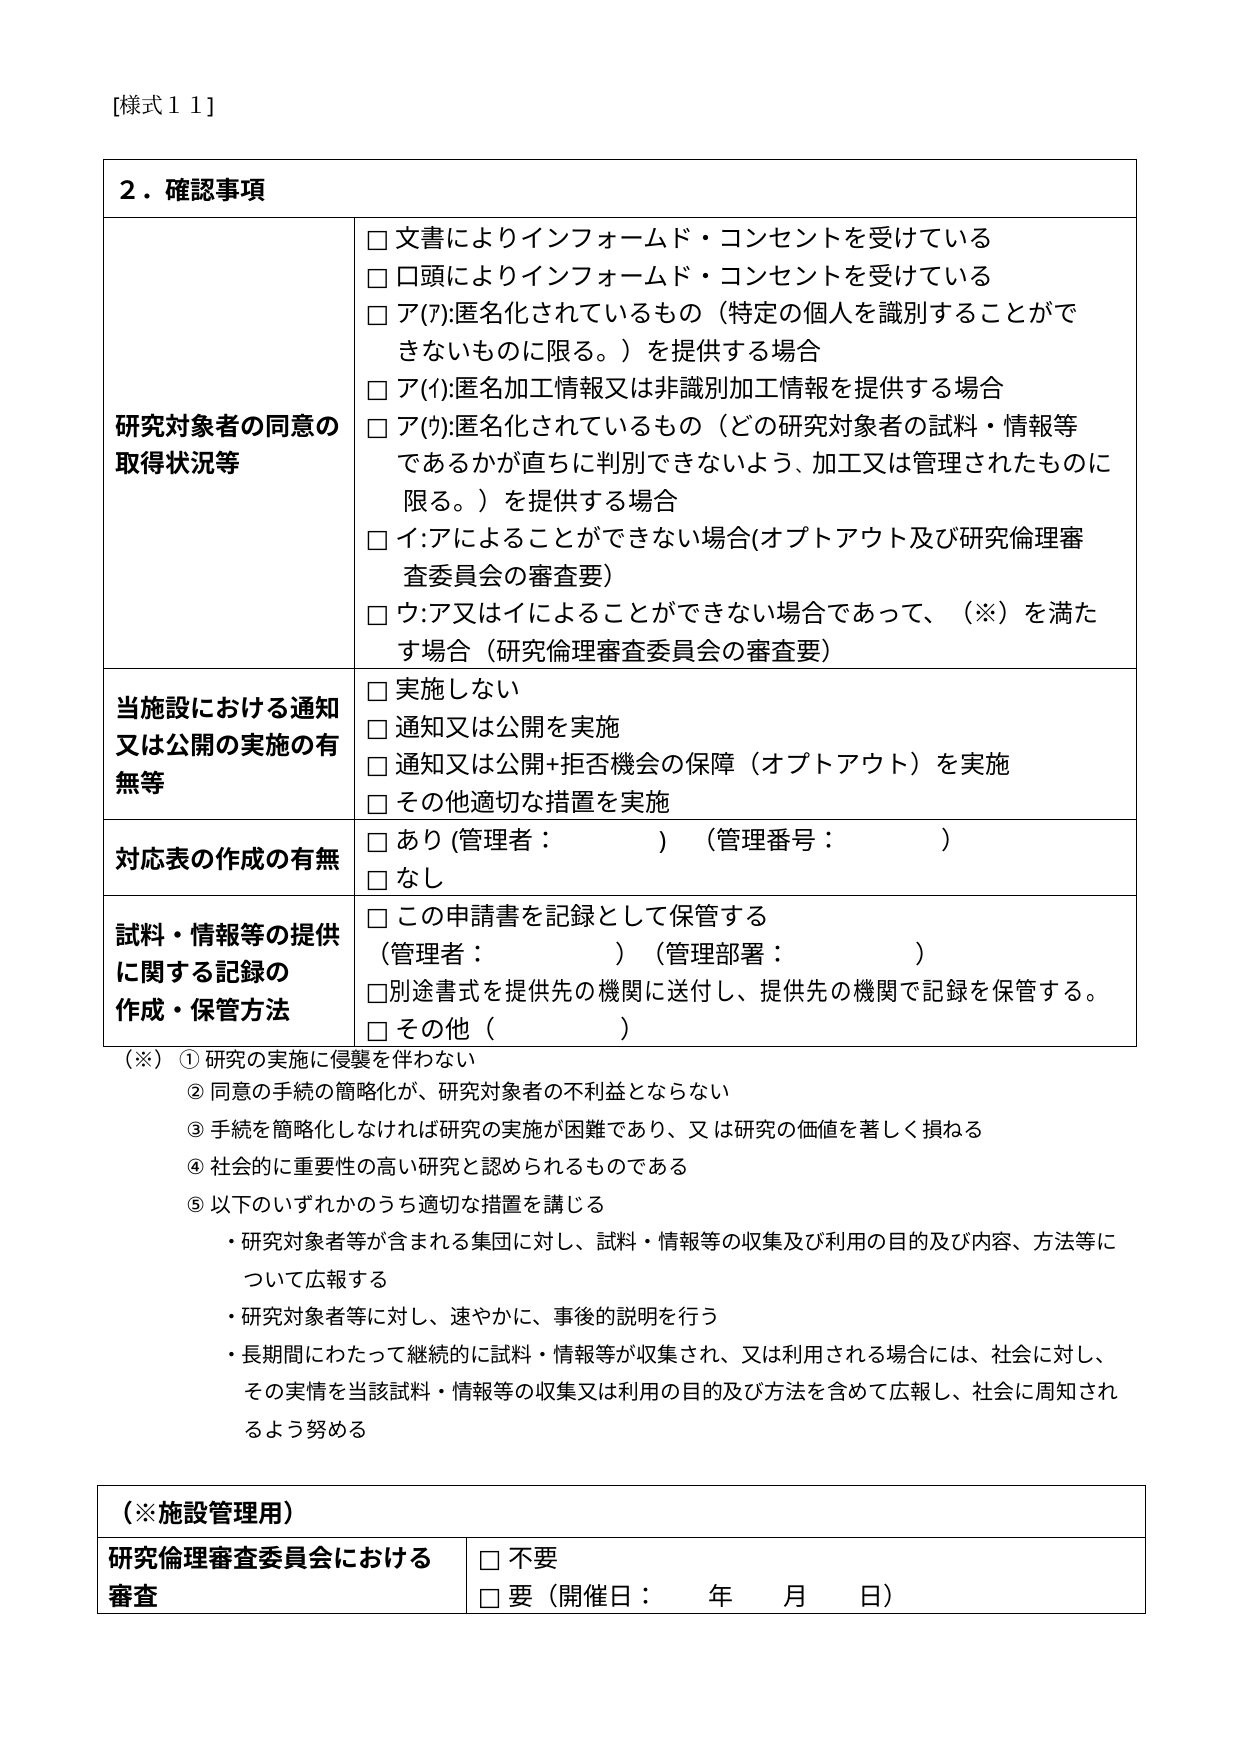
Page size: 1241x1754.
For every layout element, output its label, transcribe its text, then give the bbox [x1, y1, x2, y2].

table_cell □ 文書によりインフォームド・コンセントを受けている □ 口頭によりインフォームド・コンセントを受けている □ ア(ｱ):匿名化されているもの（特定の個人を識別することがで きないものに限る。）を提供する場合 □ ア(ｲ):匿名加工情報又は非識別加工情報を提供する場合 □ ア(ｳ):匿名化されているもの（どの研究対象者の試料・情報等 であるかが直ちに判別できないよう、加工又は管理されたものに 限る。）を提供する場合 □ イ:アによることができない場合(オプトアウト及び研究倫理審 査委員会の審査要） □ ウ:ア又はイによることができない場合であって、（※）を満た す場合（研究倫理審査委員会の審査要） [355, 218, 1136, 668]
text ・研究対象者等に対し、速やかに、事後的説明を行う [221, 1297, 1134, 1334]
table_cell 研究対象者の同意の 取得状況等 [104, 218, 354, 668]
text ・長期間にわたって継続的に試料・情報等が収集され、又は利用される場合には、社会に対し、その実情を当該試料・情報等の収集又は利用の目的及び方法を含めて広報し、社会に周知されるよう努める [221, 1334, 1134, 1447]
table_cell □ 実施しない □ 通知又は公開を実施 □ 通知又は公開+拒否機会の保障（オプトアウト）を実施 □ その他適切な措置を実施 [355, 669, 1136, 819]
table_header （※施設管理用） [98, 1486, 466, 1537]
text ⑤ 以下のいずれかのうち適切な措置を講じる [186, 1184, 1134, 1222]
table_cell □ この申請書を記録として保管する （管理者： ）（管理部署： ） □別途書式を提供先の機関に送付し、提供先の機関で記録を保管する。 □ その他（ ） [355, 896, 1136, 1046]
text ④ 社会的に重要性の高い研究と認められるものである [186, 1147, 1134, 1184]
text ② 同意の手続の簡略化が、研究対象者の不利益とならない [186, 1072, 1134, 1109]
table_cell 試料・情報等の提供に関する記録の 作成・保管方法 [104, 896, 354, 1046]
table_cell □ あり (管理者： ) （管理番号： ） □ なし [355, 820, 1136, 895]
table_header [466, 1486, 1145, 1537]
table_cell □ 不要 □ 要（開催日： 年 月 日） [467, 1538, 1145, 1613]
table_cell ２．確認事項 [104, 160, 354, 217]
table_cell 当施設における通知又は公開の実施の有無等 [104, 669, 354, 819]
text （※） ① 研究の実施に侵襲を伴わない [112, 1047, 1128, 1072]
table_cell [354, 160, 1136, 217]
table_cell 対応表の作成の有無 [104, 820, 354, 895]
text ③ 手続を簡略化しなければ研究の実施が困難であり、又 は研究の価値を著しく損ねる [186, 1109, 1134, 1147]
text ・研究対象者等が含まれる集団に対し、試料・情報等の収集及び利用の目的及び内容、方法等について広報する [221, 1222, 1134, 1297]
table_cell 研究倫理審査委員会における 審査 [98, 1538, 466, 1613]
